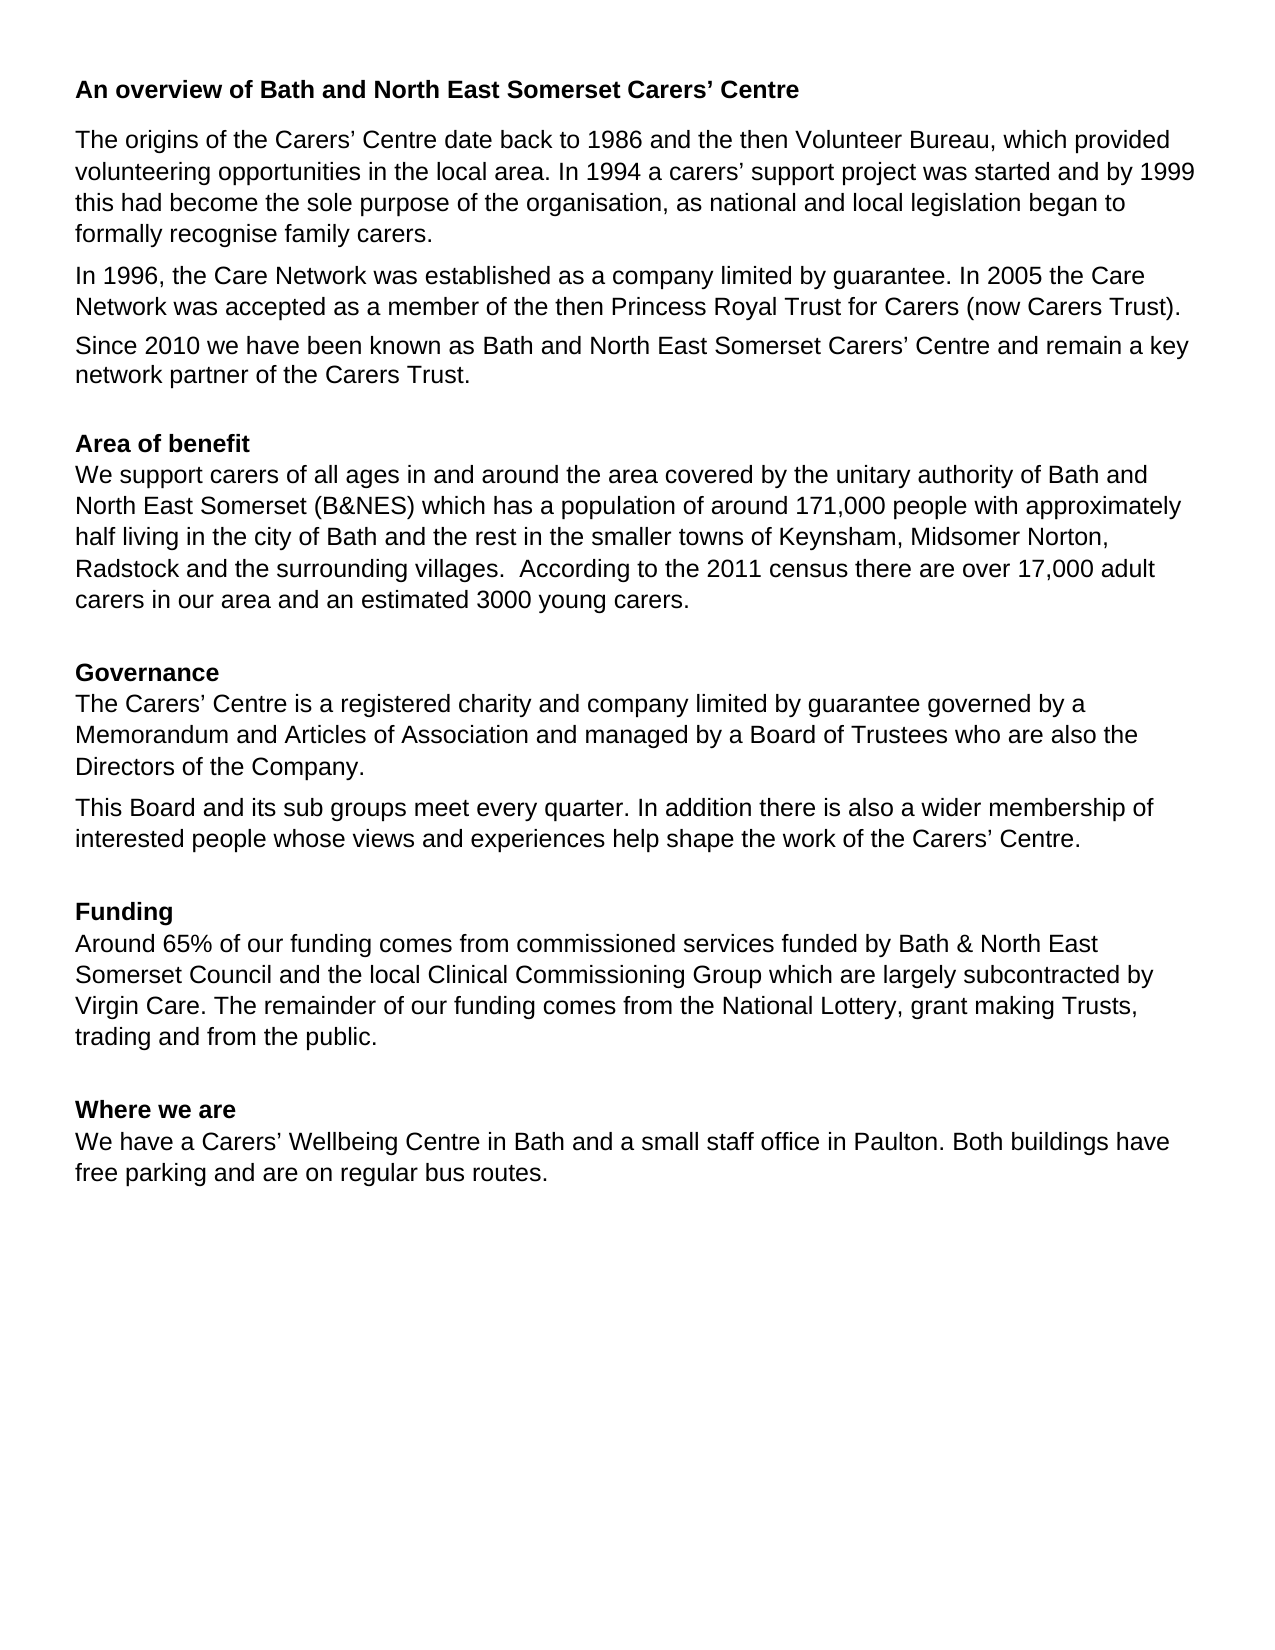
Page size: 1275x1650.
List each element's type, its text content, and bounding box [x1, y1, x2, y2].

text Governance The Carers’ Centre is a registered charity and company limited by guarantee governed by a Memorandum and Articles of Association and managed by a Board of Trustees who are also the Directors of the Company. [75, 624, 1200, 780]
text This Board and its sub groups meet every quarter. In addition there is also a wider membership of interested people whose views and experiences help shape the work of the Carers’ Centre. [75, 791, 1200, 884]
text In 1996, the Care Network was established as a company limited by guarantee. In 2005 the Care Network was accepted as a member of the then Princess Royal Trust for Carers (now Carers Trust). [75, 258, 1200, 321]
text Area of benefit We support carers of all ages in and around the area covered by the unitary authority of Bath and North East Somerset (B&NES) which has a population of around 171,000 people with approximately half living in the city of Bath and the rest in the smaller towns of Keynsham, Midsomer Norton, Radstock and the surrounding villages. According to the 2011 census there are over 17,000 adult carers in our area and an estimated 3000 young carers. [75, 395, 1200, 613]
text An overview of Bath and North East Somerset Carers’ Centre [75, 75, 1200, 104]
text Since 2010 we have been known as Bath and North East Somerset Carers’ Centre and remain a key network partner of the Carers Trust. [75, 331, 1200, 388]
text The origins of the Carers’ Centre date back to 1986 and the then Volunteer Bureau, which provided volunteering opportunities in the local area. In 1994 a carers’ support project was started and by 1999 this had become the sole purpose of the organisation, as national and local legislation began to formally recognise family carers. [75, 123, 1200, 248]
text Where we are We have a Carers’ Wellbeing Centre in Bath and a small staff office in Paulton. Both buildings have free parking and are on regular bus routes. [75, 1061, 1200, 1186]
text Funding Around 65% of our funding comes from commissioned services funded by Bath & North East Somerset Council and the local Clinical Commissioning Group which are largely subcontracted by Virgin Care. The remainder of our funding comes from the National Lottery, grant making Trusts, trading and from the public. [75, 895, 1200, 1051]
